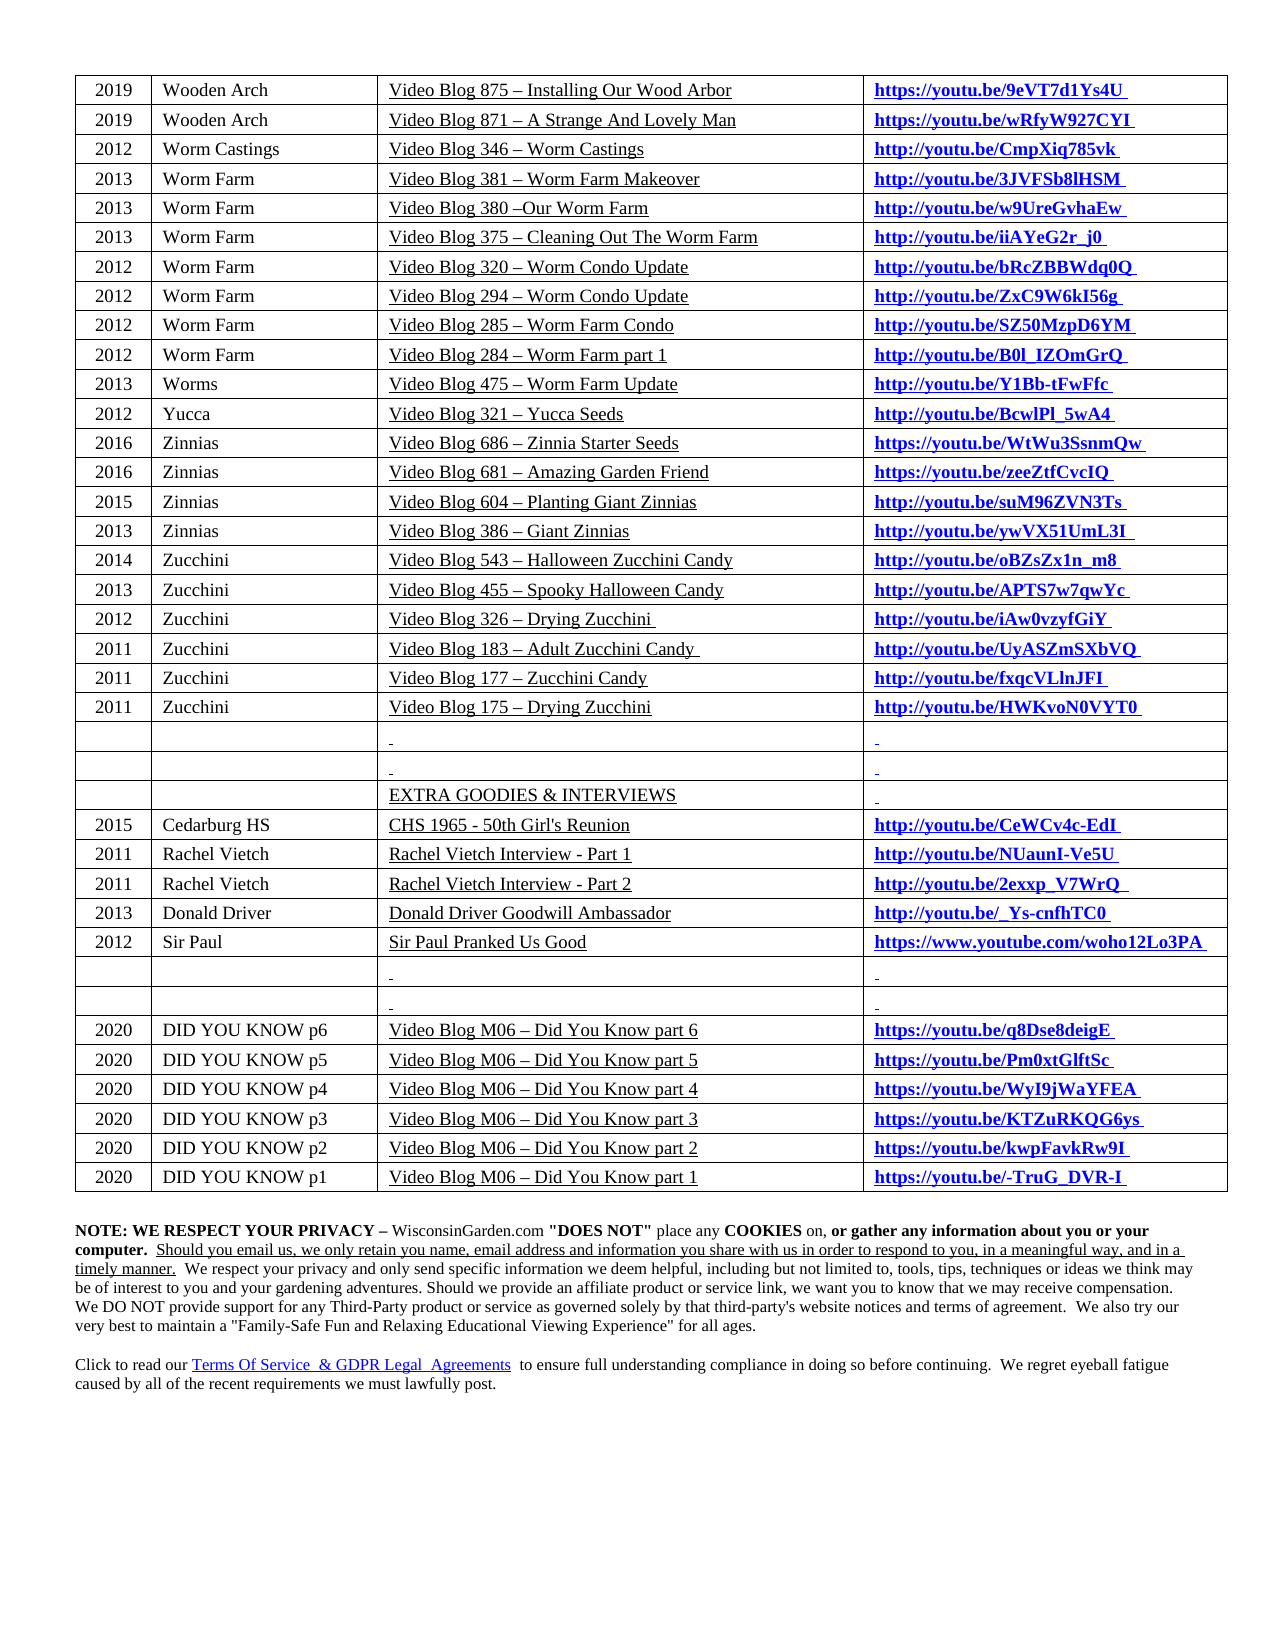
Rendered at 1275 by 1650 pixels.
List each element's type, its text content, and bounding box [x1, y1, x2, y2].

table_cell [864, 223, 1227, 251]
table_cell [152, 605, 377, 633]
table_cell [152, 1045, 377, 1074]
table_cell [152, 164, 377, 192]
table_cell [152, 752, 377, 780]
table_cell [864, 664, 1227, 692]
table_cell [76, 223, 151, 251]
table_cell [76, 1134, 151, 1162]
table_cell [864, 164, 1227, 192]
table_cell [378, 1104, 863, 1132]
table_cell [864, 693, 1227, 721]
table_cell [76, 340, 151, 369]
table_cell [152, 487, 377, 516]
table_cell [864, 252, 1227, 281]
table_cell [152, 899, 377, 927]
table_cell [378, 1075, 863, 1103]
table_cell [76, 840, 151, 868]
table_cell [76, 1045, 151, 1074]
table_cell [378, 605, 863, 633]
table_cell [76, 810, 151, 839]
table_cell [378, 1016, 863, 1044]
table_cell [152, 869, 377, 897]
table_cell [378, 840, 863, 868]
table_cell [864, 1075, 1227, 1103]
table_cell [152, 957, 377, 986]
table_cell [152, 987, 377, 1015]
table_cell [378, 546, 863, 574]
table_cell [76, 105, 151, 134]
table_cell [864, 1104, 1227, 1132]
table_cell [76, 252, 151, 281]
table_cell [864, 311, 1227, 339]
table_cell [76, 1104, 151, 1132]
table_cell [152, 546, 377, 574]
text NOTE: WE RESPECT YOUR PRIVACY – WisconsinGarden.com "DOES NOT" place any COOKIES on, or gather any information about you or your computer. Should you email us, we only retain you name, email address and information you share with us in order to respond to you, in a meaningful way, and in a timely manner. We respect your privacy and only send specific information we deem helpful, including but not limited to, tools, tips, techniques or ideas we think may be of interest to you and your gardening adventures. Should we provide an affiliate product or service link, we want you to know that we may receive compensation. We DO NOT provide support for any Third-Party product or service as governed solely by that third-party's website notices and terms of agreement. We also try our very best to maintain a "Family-Safe Fun and Relaxing Educational Viewing Experience" for all ages. [75, 1220, 1200, 1335]
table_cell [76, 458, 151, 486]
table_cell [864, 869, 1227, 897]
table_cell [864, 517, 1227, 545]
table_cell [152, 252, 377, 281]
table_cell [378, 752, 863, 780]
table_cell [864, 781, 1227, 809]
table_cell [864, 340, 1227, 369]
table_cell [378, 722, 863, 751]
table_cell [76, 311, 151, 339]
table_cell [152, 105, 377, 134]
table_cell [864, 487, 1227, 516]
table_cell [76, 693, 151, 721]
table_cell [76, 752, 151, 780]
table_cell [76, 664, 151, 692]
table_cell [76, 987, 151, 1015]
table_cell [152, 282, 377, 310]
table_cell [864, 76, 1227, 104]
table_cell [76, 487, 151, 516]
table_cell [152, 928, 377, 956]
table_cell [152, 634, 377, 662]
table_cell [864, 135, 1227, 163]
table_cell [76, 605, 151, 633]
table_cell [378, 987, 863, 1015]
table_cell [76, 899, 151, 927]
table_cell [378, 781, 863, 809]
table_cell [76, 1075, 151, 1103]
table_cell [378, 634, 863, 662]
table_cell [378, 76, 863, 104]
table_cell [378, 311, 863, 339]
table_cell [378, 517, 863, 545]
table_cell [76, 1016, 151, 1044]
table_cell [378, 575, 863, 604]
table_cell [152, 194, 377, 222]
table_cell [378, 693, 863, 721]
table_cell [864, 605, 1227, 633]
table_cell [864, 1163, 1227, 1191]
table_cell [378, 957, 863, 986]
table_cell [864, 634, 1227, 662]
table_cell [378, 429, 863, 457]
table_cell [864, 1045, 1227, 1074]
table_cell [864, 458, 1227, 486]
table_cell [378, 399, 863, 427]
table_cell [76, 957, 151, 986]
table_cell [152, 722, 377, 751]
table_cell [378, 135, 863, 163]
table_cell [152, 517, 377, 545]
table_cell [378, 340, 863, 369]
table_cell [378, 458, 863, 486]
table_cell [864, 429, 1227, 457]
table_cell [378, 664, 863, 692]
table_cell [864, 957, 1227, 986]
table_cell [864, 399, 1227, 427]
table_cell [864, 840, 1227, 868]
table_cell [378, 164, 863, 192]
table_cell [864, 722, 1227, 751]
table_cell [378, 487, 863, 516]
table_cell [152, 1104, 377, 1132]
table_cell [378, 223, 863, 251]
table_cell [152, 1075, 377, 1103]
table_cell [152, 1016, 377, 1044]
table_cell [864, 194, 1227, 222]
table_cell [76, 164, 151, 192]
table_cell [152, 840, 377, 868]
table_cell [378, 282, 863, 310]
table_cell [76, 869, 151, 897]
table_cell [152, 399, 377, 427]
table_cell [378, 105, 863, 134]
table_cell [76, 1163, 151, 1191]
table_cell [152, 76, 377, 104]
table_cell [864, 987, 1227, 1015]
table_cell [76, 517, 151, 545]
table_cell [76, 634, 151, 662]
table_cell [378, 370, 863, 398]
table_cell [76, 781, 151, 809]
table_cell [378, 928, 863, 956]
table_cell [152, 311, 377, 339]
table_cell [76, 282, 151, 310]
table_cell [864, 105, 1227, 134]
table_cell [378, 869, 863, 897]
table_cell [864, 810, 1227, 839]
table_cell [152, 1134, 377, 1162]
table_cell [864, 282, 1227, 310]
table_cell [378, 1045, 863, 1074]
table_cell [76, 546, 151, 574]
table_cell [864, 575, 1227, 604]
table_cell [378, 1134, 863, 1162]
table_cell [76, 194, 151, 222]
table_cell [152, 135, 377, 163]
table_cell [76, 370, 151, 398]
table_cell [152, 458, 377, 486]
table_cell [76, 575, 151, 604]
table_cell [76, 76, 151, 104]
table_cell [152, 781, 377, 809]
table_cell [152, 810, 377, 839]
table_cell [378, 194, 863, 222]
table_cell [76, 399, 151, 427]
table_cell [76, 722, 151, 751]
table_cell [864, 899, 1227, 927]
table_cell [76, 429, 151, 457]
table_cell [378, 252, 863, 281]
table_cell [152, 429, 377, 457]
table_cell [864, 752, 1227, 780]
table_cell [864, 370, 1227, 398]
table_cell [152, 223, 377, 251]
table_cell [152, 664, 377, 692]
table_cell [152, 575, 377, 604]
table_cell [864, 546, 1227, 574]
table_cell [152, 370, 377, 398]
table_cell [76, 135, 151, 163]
text Click to read our Terms Of Service & GDPR Legal Agreements to ensure full understanding compliance in doing so before continuing. We regret eyeball fatigue caused by all of the recent requirements we must lawfully post. [75, 1354, 1200, 1393]
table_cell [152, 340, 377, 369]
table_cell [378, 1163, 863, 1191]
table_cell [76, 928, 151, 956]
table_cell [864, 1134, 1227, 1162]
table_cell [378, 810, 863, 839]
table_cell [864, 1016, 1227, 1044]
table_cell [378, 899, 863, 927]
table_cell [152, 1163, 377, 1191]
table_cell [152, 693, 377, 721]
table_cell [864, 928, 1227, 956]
